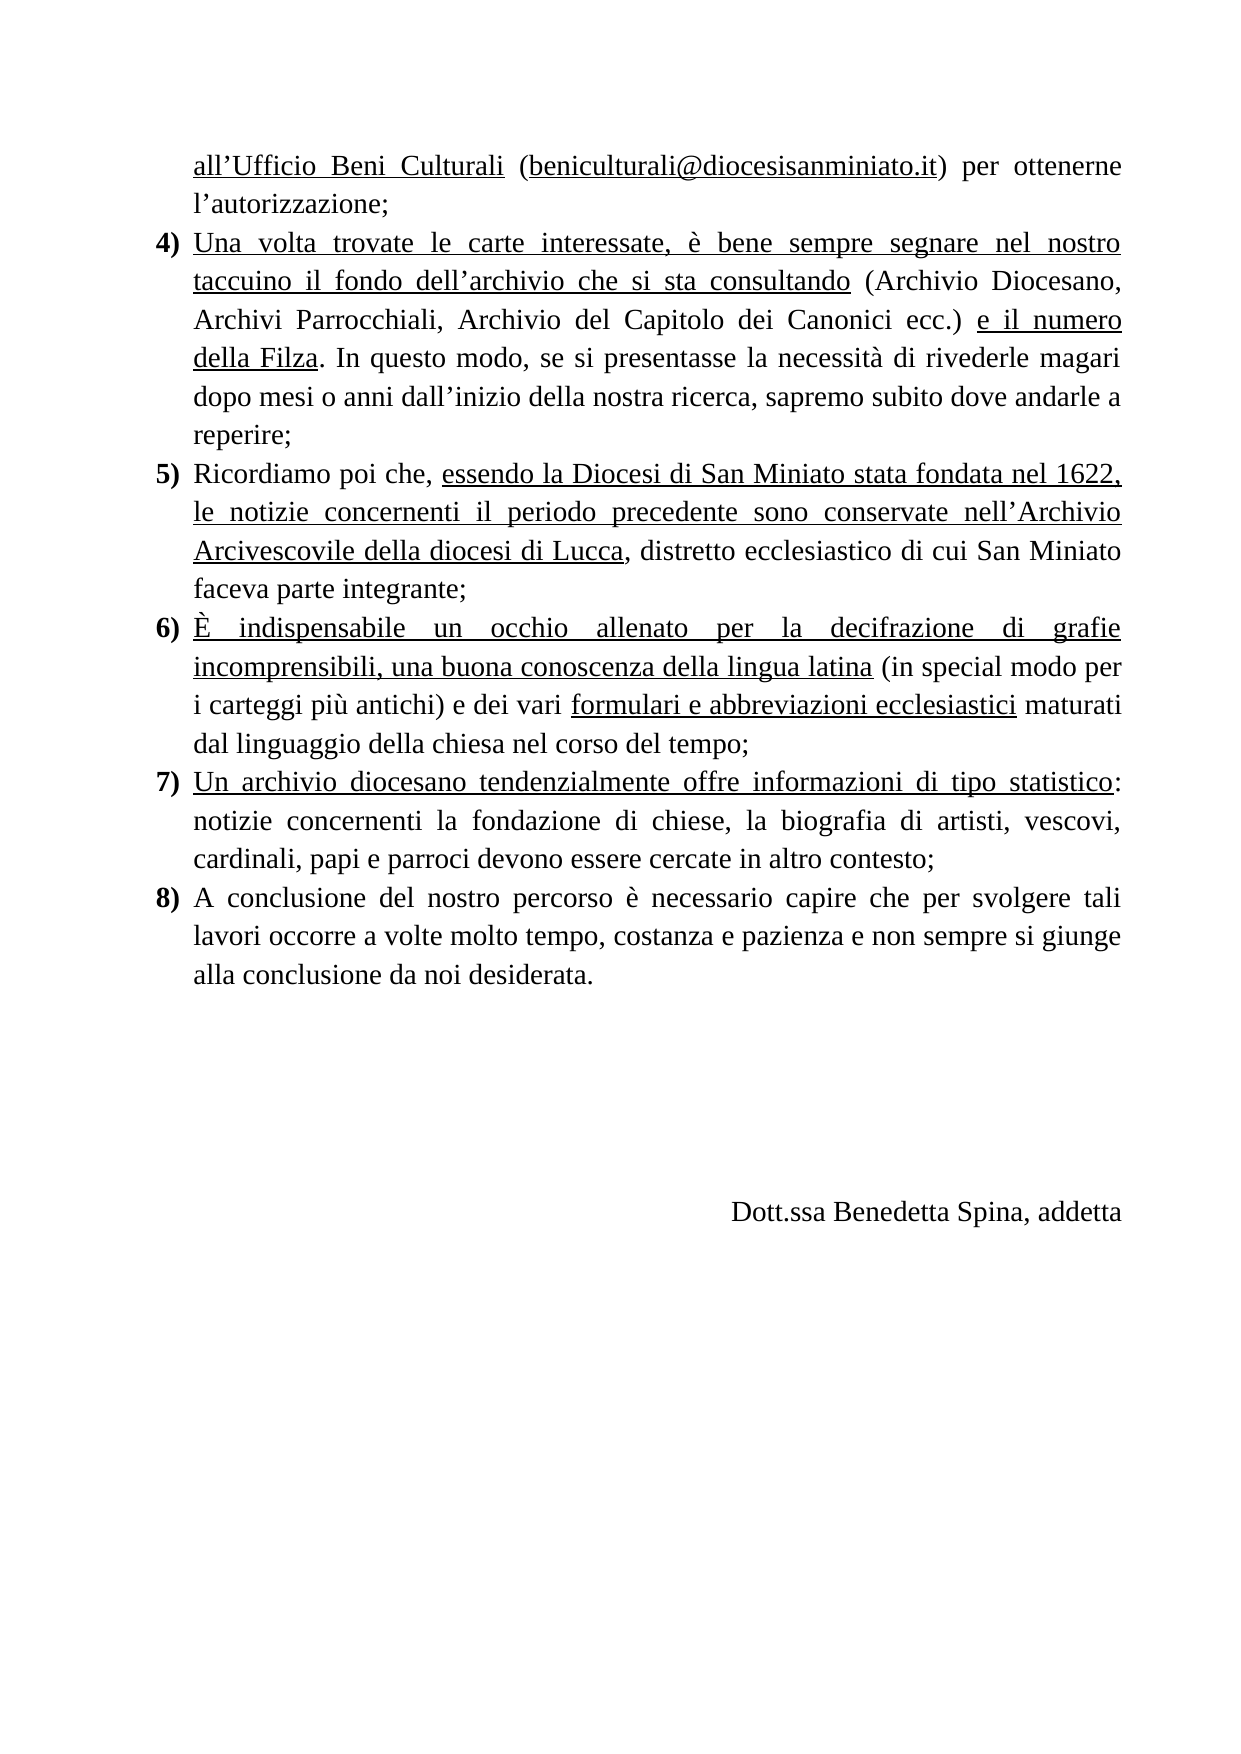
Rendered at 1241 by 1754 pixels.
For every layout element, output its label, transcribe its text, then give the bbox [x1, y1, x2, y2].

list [156, 148, 1122, 220]
list Ricordiamo poi che, essendo la Diocesi di San Miniato stata fondata nel 1622, le notizie concernenti il periodo precedente sono conservate nell’Archivio Arcivescovile della diocesi di Lucca, distretto ecclesiastico di cui San Miniato faceva parte integrante; [156, 456, 1122, 605]
list Una volta trovate le carte interessate, è bene sempre segnare nel nostro taccuino il fondo dell’archivio che si sta consultando (Archivio Diocesano, Archivi Parrocchiali, Archivio del Capitolo dei Canonici ecc.) e il numero della Filza. In questo modo, se si presentasse la necessità di rivederle magari dopo mesi o anni dall’inizio della nostra ricerca, sapremo subito dove andarle a reperire; [156, 225, 1122, 451]
list Un archivio diocesano tendenzialmente offre informazioni di tipo statistico: notizie concernenti la fondazione di chiese, la biografia di artisti, vescovi, cardinali, papi e parroci devono essere cercate in altro contesto; [156, 764, 1122, 875]
text Dott.ssa Benedetta Spina, addetta [118, 1194, 1122, 1228]
list A conclusione del nostro percorso è necessario capire che per svolgere tali lavori occorre a volte molto tempo, costanza e pazienza e non sempre si giunge alla conclusione da noi desiderata. [156, 880, 1122, 991]
list È indispensabile un occhio allenato per la decifrazione di grafie incomprensibili, una buona conoscenza della lingua latina (in special modo per i carteggi più antichi) e dei vari formulari e abbreviazioni ecclesiastici maturati dal linguaggio della chiesa nel corso del tempo; [156, 610, 1122, 759]
